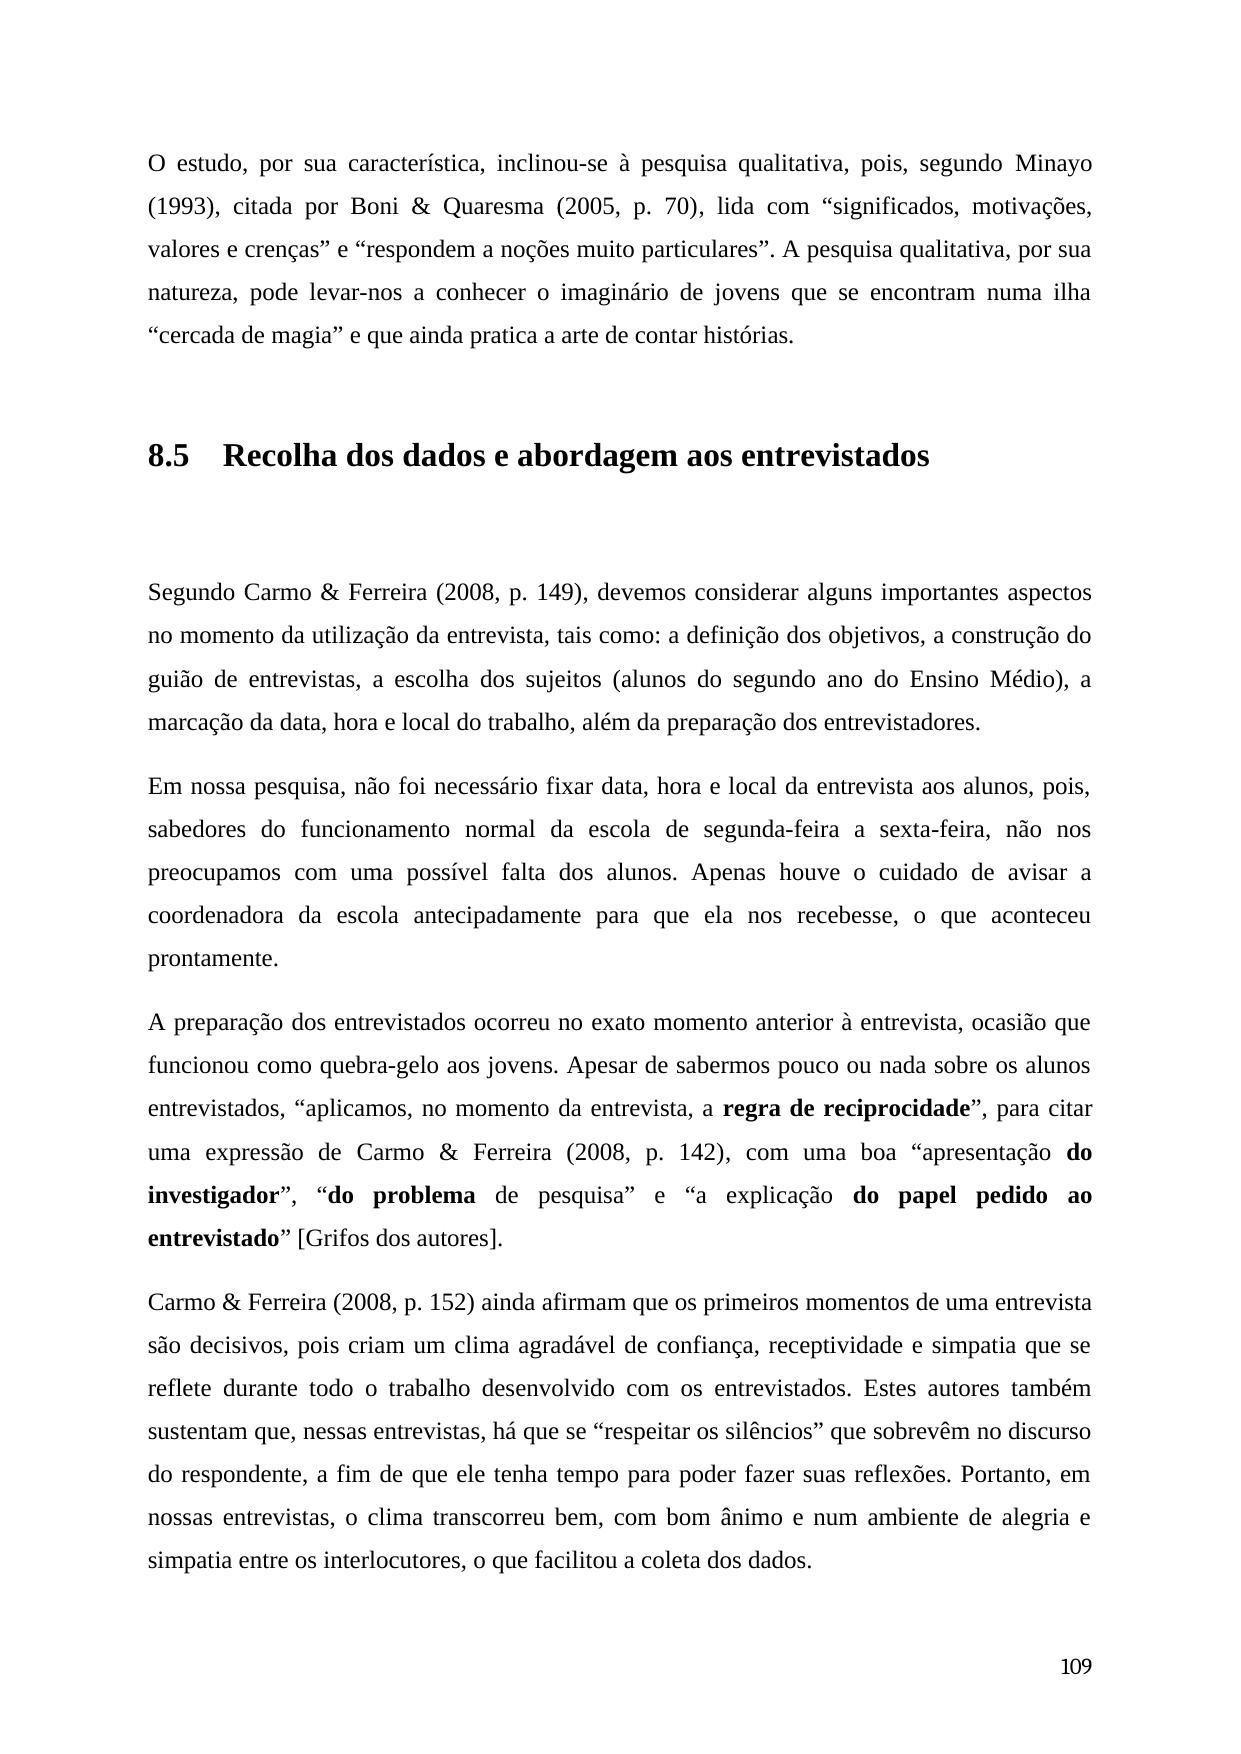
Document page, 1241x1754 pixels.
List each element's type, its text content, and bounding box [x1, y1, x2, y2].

text A preparação dos entrevistados ocorreu no exato momento anterior à entrevista, ocasião que funcionou como quebra-gelo aos jovens. Apesar de sabermos pouco ou nada sobre os alunos entrevistados, “aplicamos, no momento da entrevista, a regra de reciprocidade”, para citar uma expressão de Carmo & Ferreira (2008, p. 142), com uma boa “apresentação do investigador”, “do problema de pesquisa” e “a explicação do papel pedido ao entrevistado” [Grifos dos autores]. [148, 1007, 1092, 1252]
text Segundo Carmo & Ferreira (2008, p. 149), devemos considerar alguns importantes aspectos no momento da utilização da entrevista, tais como: a definição dos objetivos, a construção do guião de entrevistas, a escolha dos sujeitos (alunos do segundo ano do Ensino Médio), a marcação da data, hora e local do trabalho, além da preparação dos entrevistadores. [148, 577, 1092, 736]
text Em nossa pesquisa, não foi necessário fixar data, hora e local da entrevista aos alunos, pois, sabedores do funcionamento normal da escola de segunda-feira a sexta-feira, não nos preocupamos com uma possível falta dos alunos. Apenas houve o cuidado de avisar a coordenadora da escola antecipadamente para que ela nos recebesse, o que aconteceu prontamente. [148, 771, 1092, 972]
text Carmo & Ferreira (2008, p. 152) ainda afirmam que os primeiros momentos de uma entrevista são decisivos, pois criam um clima agradável de confiança, receptividade e simpatia que se reflete durante todo o trabalho desenvolvido com os entrevistados. Estes autores também sustentam que, nessas entrevistas, há que se “respeitar os silêncios” que sobrevêm no discurso do respondente, a fim de que ele tenha tempo para poder fazer suas reflexões. Portanto, em nossas entrevistas, o clima transcorreu bem, com bom ânimo e num ambiente de alegria e simpatia entre os interlocutores, o que facilitou a coleta dos dados. [148, 1287, 1092, 1574]
text 8.5 Recolha dos dados e abordagem aos entrevistados [148, 435, 1092, 473]
text O estudo, por sua característica, inclinou-se à pesquisa qualitativa, pois, segundo Minayo (1993), citada por Boni & Quaresma (2005, p. 70), lida com “significados, motivações, valores e crenças” e “respondem a noções muito particulares”. A pesquisa qualitativa, por sua natureza, pode levar-nos a conhecer o imaginário de jovens que se encontram numa ilha “cercada de magia” e que ainda pratica a arte de contar histórias. [148, 148, 1092, 349]
